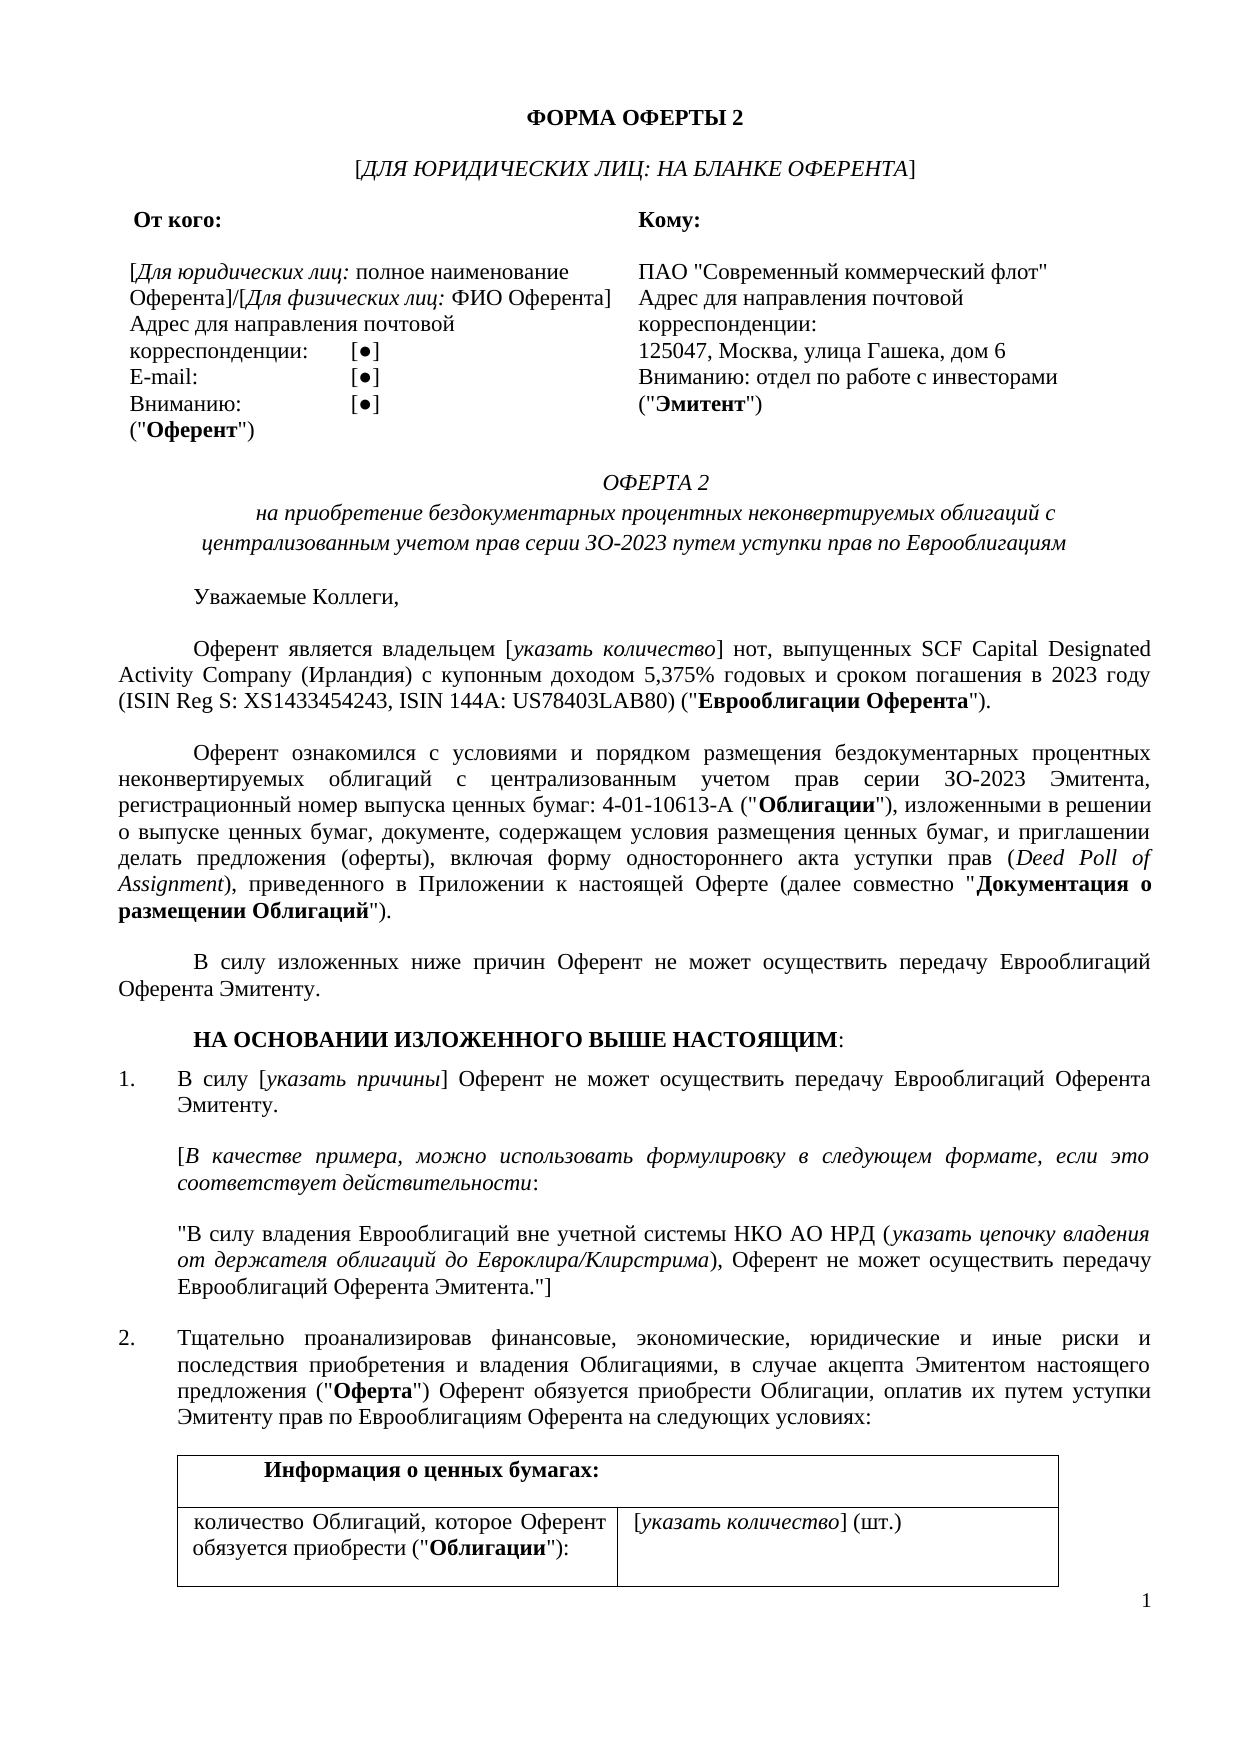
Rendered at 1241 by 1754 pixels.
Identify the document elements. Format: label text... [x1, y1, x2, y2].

text [ДЛЯ ЮРИДИЧЕСКИХ ЛИЦ: НА БЛАНКЕ ОФЕРЕНТА] [118, 155, 1152, 181]
list Тщательно проанализировав финансовые, экономические, юридические и иные риски и последствия приобретения и владения Облигациями, в случае акцепта Эмитентом настоящего предложения ("Оферта") Оферент обязуется приобрести Облигации, оплатив их путем уступки Эмитенту прав по Еврооблигациям Оферента на следующих условиях: [118, 1324, 1152, 1430]
text В силу изложенных ниже причин Оферент не может осуществить передачу Еврооблигаций Оферента Эмитенту. [118, 948, 1152, 1001]
list "В силу владения Еврооблигаций вне учетной системы НКО АО НРД (указать цепочку владения от держателя облигаций до Евроклира/Клирстрима), Оферент не может осуществить передачу Еврооблигаций Оферента Эмитента."] [177, 1220, 1152, 1299]
list [В качестве примера, можно использовать формулировку в следующем формате, если это соответствует действительности: [177, 1142, 1152, 1195]
text на приобретение бездокументарных процентных неконвертируемых облигаций с централизованным учетом прав серии ЗО-2023 путем уступки прав по Еврооблигациям [118, 499, 1152, 555]
table_cell количество Облигаций, которое Оферент обязуется приобрести ("Облигации"): [178, 1508, 617, 1586]
text НА ОСНОВАНИИ ИЗЛОЖЕННОГО ВЫШЕ НАСТОЯЩИМ: [118, 1026, 1152, 1052]
text Оферент является владельцем [указать количество] нот, выпущенных SCF Capital Designated Activity Company (Ирландия) с купонным доходом 5,375% годовых и сроком погашения в 2023 году (ISIN Reg S: XS1433454243, ISIN 144A: US78403LAB80) ("Еврооблигации Оферента"). [118, 635, 1152, 714]
text ФОРМА ОФЕРТЫ 2 [118, 104, 1152, 130]
text ОФЕРТА 2 [118, 469, 1152, 495]
table_header От кого: [Для юридических лиц: полное наименование Оферента]/[Для физических лиц: ФИО Оферента] Адрес для направления почтовой корреспонденции: [●] E-mail: [●] Вниманию: [●] ("Оферент") [118, 181, 627, 442]
text Оферент ознакомился с условиями и порядком размещения бездокументарных процентных неконвертируемых облигаций с централизованным учетом прав серии ЗО-2023 Эмитента, регистрационный номер выпуска ценных бумаг: 4-01-10613-A ("Облигации"), изложенными в решении о выпуске ценных бумаг, документе, содержащем условия размещения ценных бумаг, и приглашении делать предложения (оферты), включая форму одностороннего акта уступки прав (Deed Poll of Assignment), приведенного в Приложении к настоящей Оферте (далее совместно "Документация о размещении Облигаций"). [118, 739, 1152, 923]
table_header Кому: ПАО "Современный коммерческий флот" Адрес для направления почтовой корреспонденции: 125047, Москва, улица Гашека, дом 6 Вниманию: отдел по работе с инвесторами ("Эмитент") [627, 181, 1136, 442]
table_header Информация о ценных бумагах: [178, 1456, 1058, 1507]
list В силу [указать причины] Оферент не может осуществить передачу Еврооблигаций Оферента Эмитенту. [118, 1065, 1152, 1117]
text Уважаемые Коллеги, [118, 583, 1152, 610]
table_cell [618, 1508, 1058, 1586]
